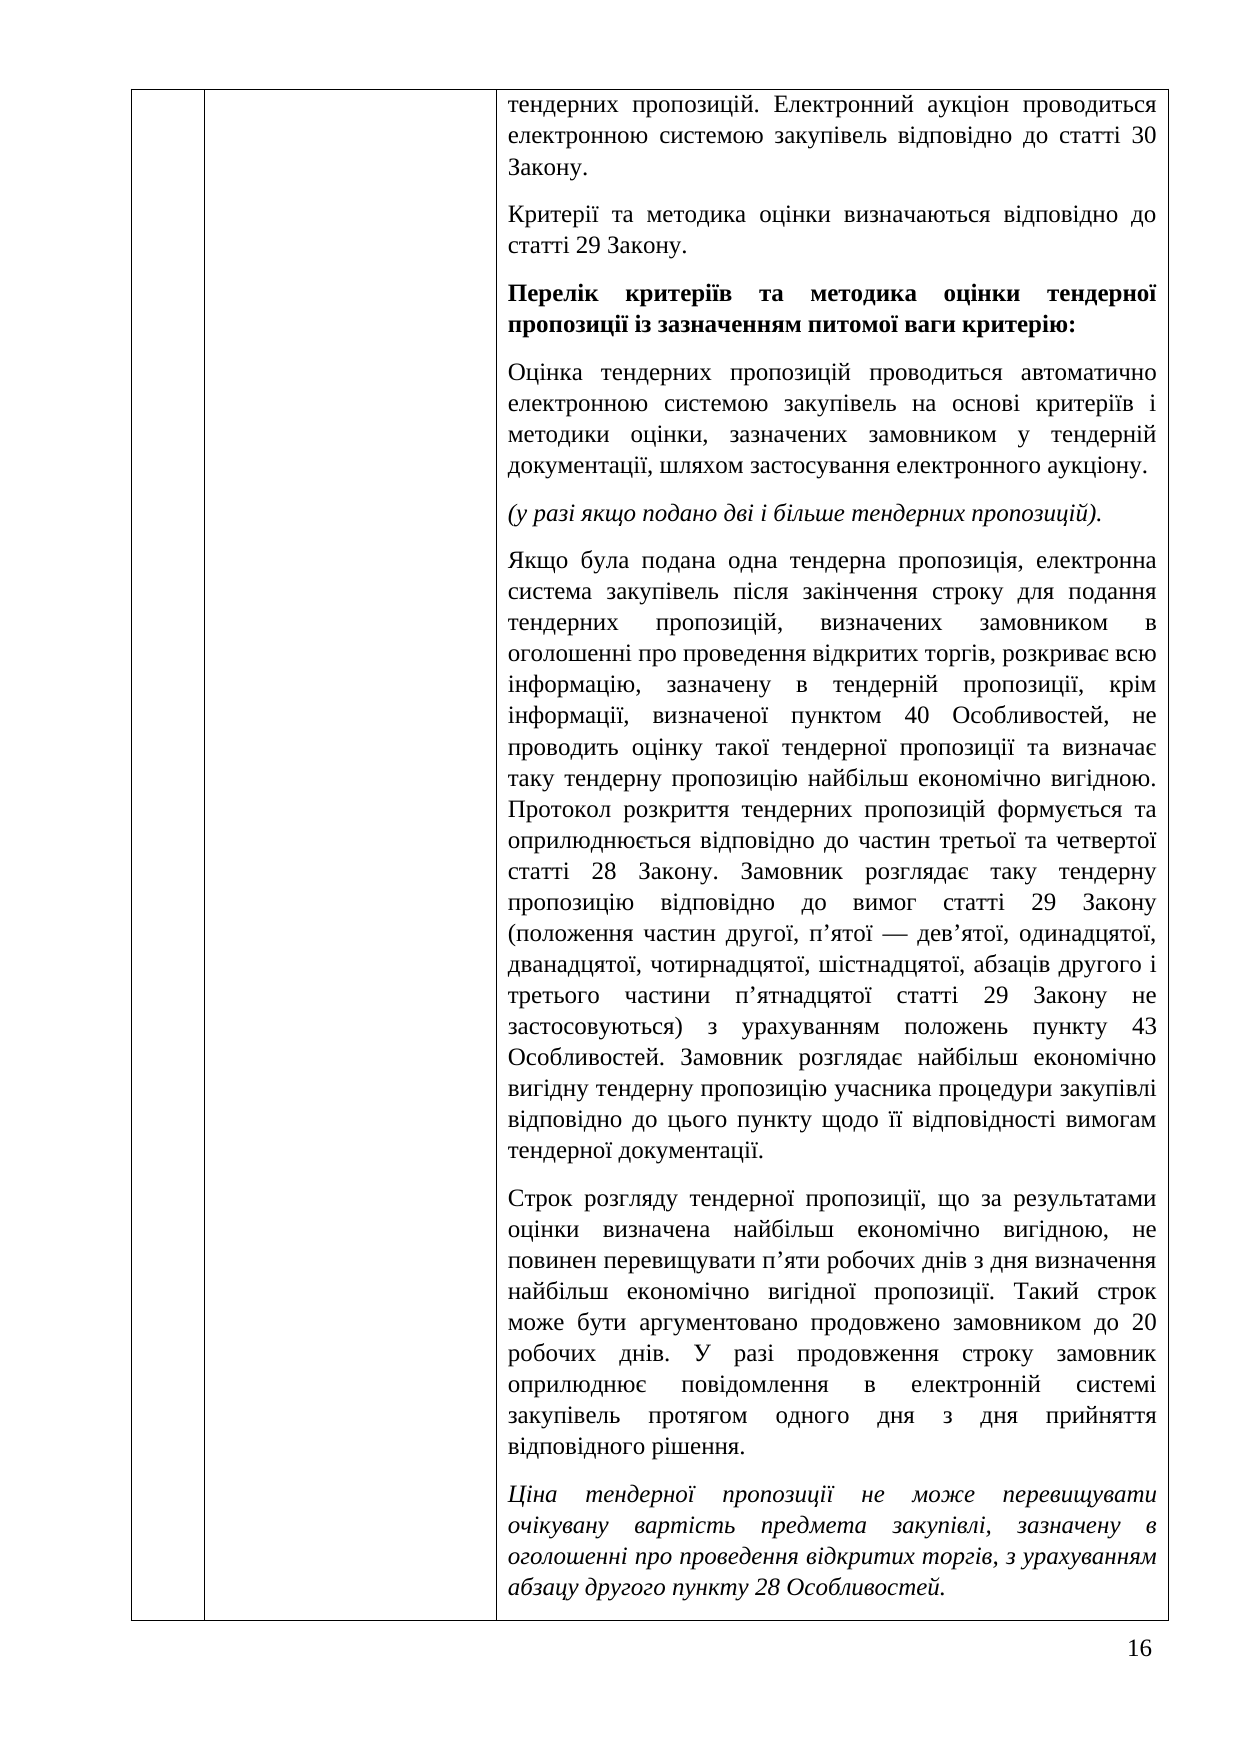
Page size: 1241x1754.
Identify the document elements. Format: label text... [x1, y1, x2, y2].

table_cell 1 [132, 90, 204, 1619]
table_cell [205, 90, 496, 1619]
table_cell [497, 90, 1168, 1619]
